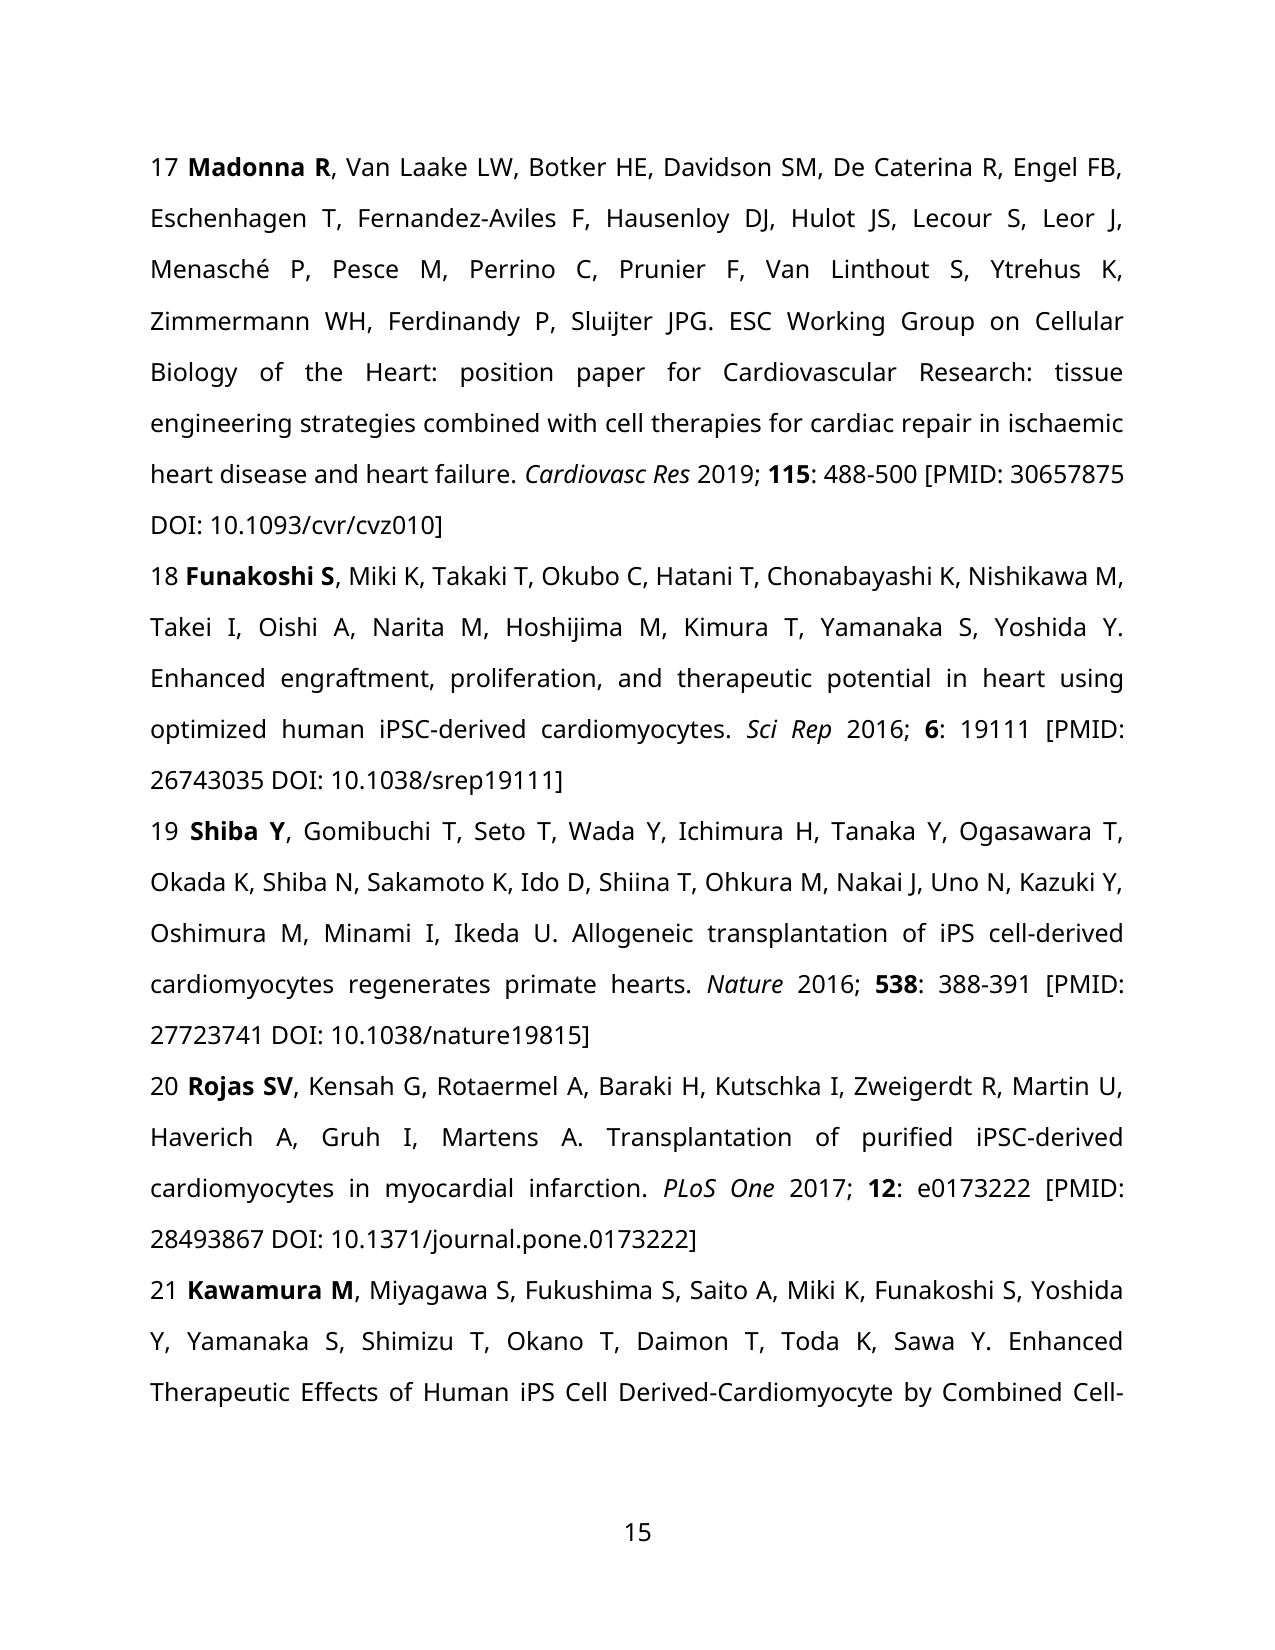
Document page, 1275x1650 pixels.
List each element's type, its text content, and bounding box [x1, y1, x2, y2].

text 18 Funakoshi S, Miki K, Takaki T, Okubo C, Hatani T, Chonabayashi K, Nishikawa M, Takei I, Oishi A, Narita M, Hoshijima M, Kimura T, Yamanaka S, Yoshida Y. Enhanced engraftment, proliferation, and therapeutic potential in heart using optimized human iPSC-derived cardiomyocytes. Sci Rep 2016; 6: 19111 [PMID: 26743035 DOI: 10.1038/srep19111] [150, 558, 1125, 797]
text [150, 1273, 1125, 1409]
text 17 Madonna R, Van Laake LW, Botker HE, Davidson SM, De Caterina R, Engel FB, Eschenhagen T, Fernandez-Aviles F, Hausenloy DJ, Hulot JS, Lecour S, Leor J, Menasché P, Pesce M, Perrino C, Prunier F, Van Linthout S, Ytrehus K, Zimmermann WH, Ferdinandy P, Sluijter JPG. ESC Working Group on Cellular Biology of the Heart: position paper for Cardiovascular Research: tissue engineering strategies combined with cell therapies for cardiac repair in ischaemic heart disease and heart failure. Cardiovasc Res 2019; 115: 488-500 [PMID: 30657875 DOI: 10.1093/cvr/cvz010] [150, 150, 1125, 541]
text 19 Shiba Y, Gomibuchi T, Seto T, Wada Y, Ichimura H, Tanaka Y, Ogasawara T, Okada K, Shiba N, Sakamoto K, Ido D, Shiina T, Ohkura M, Nakai J, Uno N, Kazuki Y, Oshimura M, Minami I, Ikeda U. Allogeneic transplantation of iPS cell-derived cardiomyocytes regenerates primate hearts. Nature 2016; 538: 388-391 [PMID: 27723741 DOI: 10.1038/nature19815] [150, 813, 1125, 1052]
text 20 Rojas SV, Kensah G, Rotaermel A, Baraki H, Kutschka I, Zweigerdt R, Martin U, Haverich A, Gruh I, Martens A. Transplantation of purified iPSC-derived cardiomyocytes in myocardial infarction. PLoS One 2017; 12: e0173222 [PMID: 28493867 DOI: 10.1371/journal.pone.0173222] [150, 1069, 1125, 1256]
